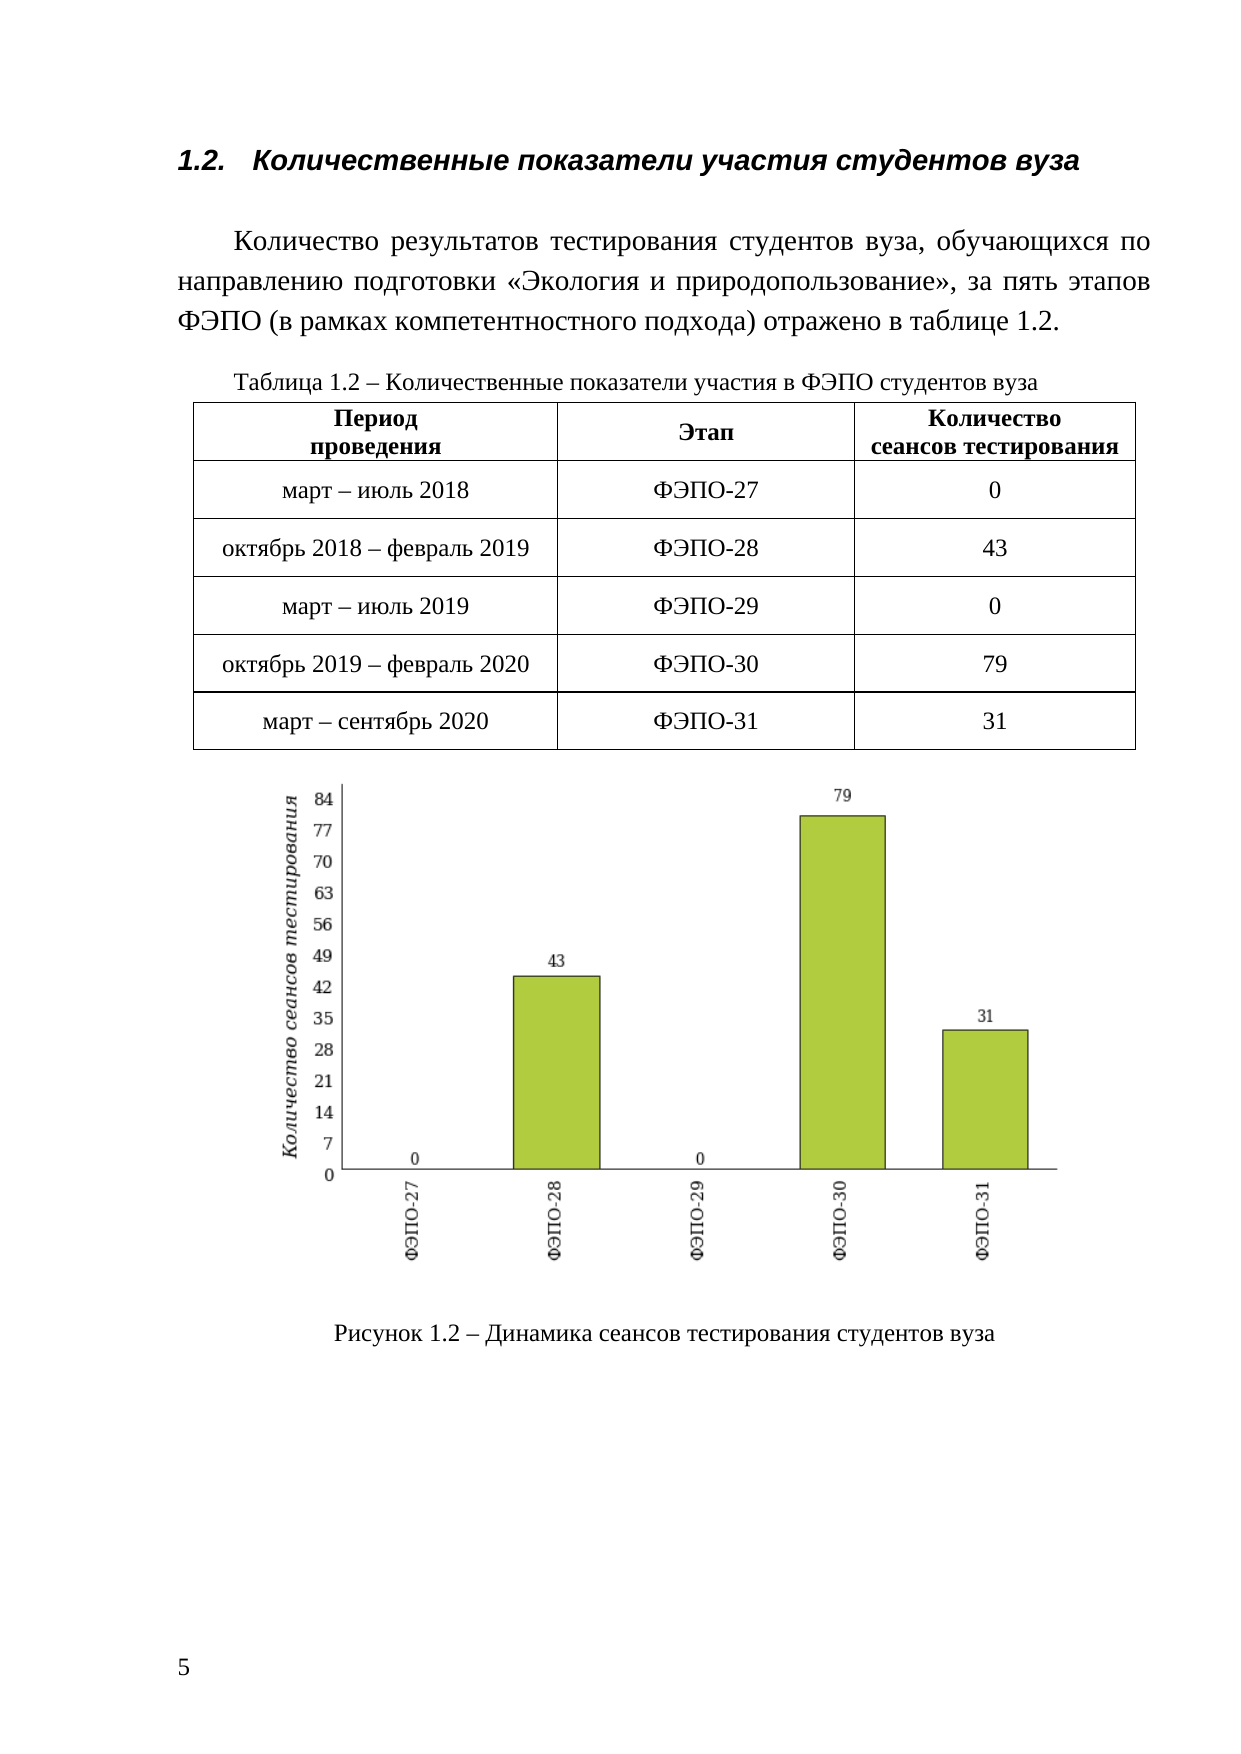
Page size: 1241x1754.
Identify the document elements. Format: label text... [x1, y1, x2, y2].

table_header ФЭПО-28 [558, 519, 854, 576]
table_header Количество сеансов тестирования [855, 403, 1135, 460]
table_header ФЭПО-29 [558, 577, 854, 634]
table_header март – июль 2019 [194, 577, 557, 634]
text Таблица 1.2 – Количественные показатели участия в ФЭПО студентов вуза [177, 367, 1152, 395]
subtitle Количественные показатели участия студентов вуза [177, 143, 1152, 177]
table_header ФЭПО-31 [558, 693, 854, 749]
table_header 31 [855, 693, 1135, 749]
picture [229, 769, 1100, 1319]
table_header 0 [855, 577, 1135, 634]
table_header 79 [855, 635, 1135, 691]
table_header 0 [855, 461, 1135, 518]
table_header Период проведения [194, 403, 557, 460]
table_header март – июль 2018 [194, 461, 557, 518]
text Количество результатов тестирования студентов вуза, обучающихся по направлению подготовки «Экология и природопользование», за пять этапов ФЭПО (в рамках компетентностного подхода) отражено в таблице 1.2. [177, 223, 1152, 337]
table_header октябрь 2018 – февраль 2019 [194, 519, 557, 576]
table_header октябрь 2019 – февраль 2020 [194, 635, 557, 691]
table_header ФЭПО-30 [558, 635, 854, 691]
table_header Этап [558, 403, 854, 460]
table_header 43 [855, 519, 1135, 576]
table_header ФЭПО-27 [558, 461, 854, 518]
table_header март – сентябрь 2020 [194, 693, 557, 749]
